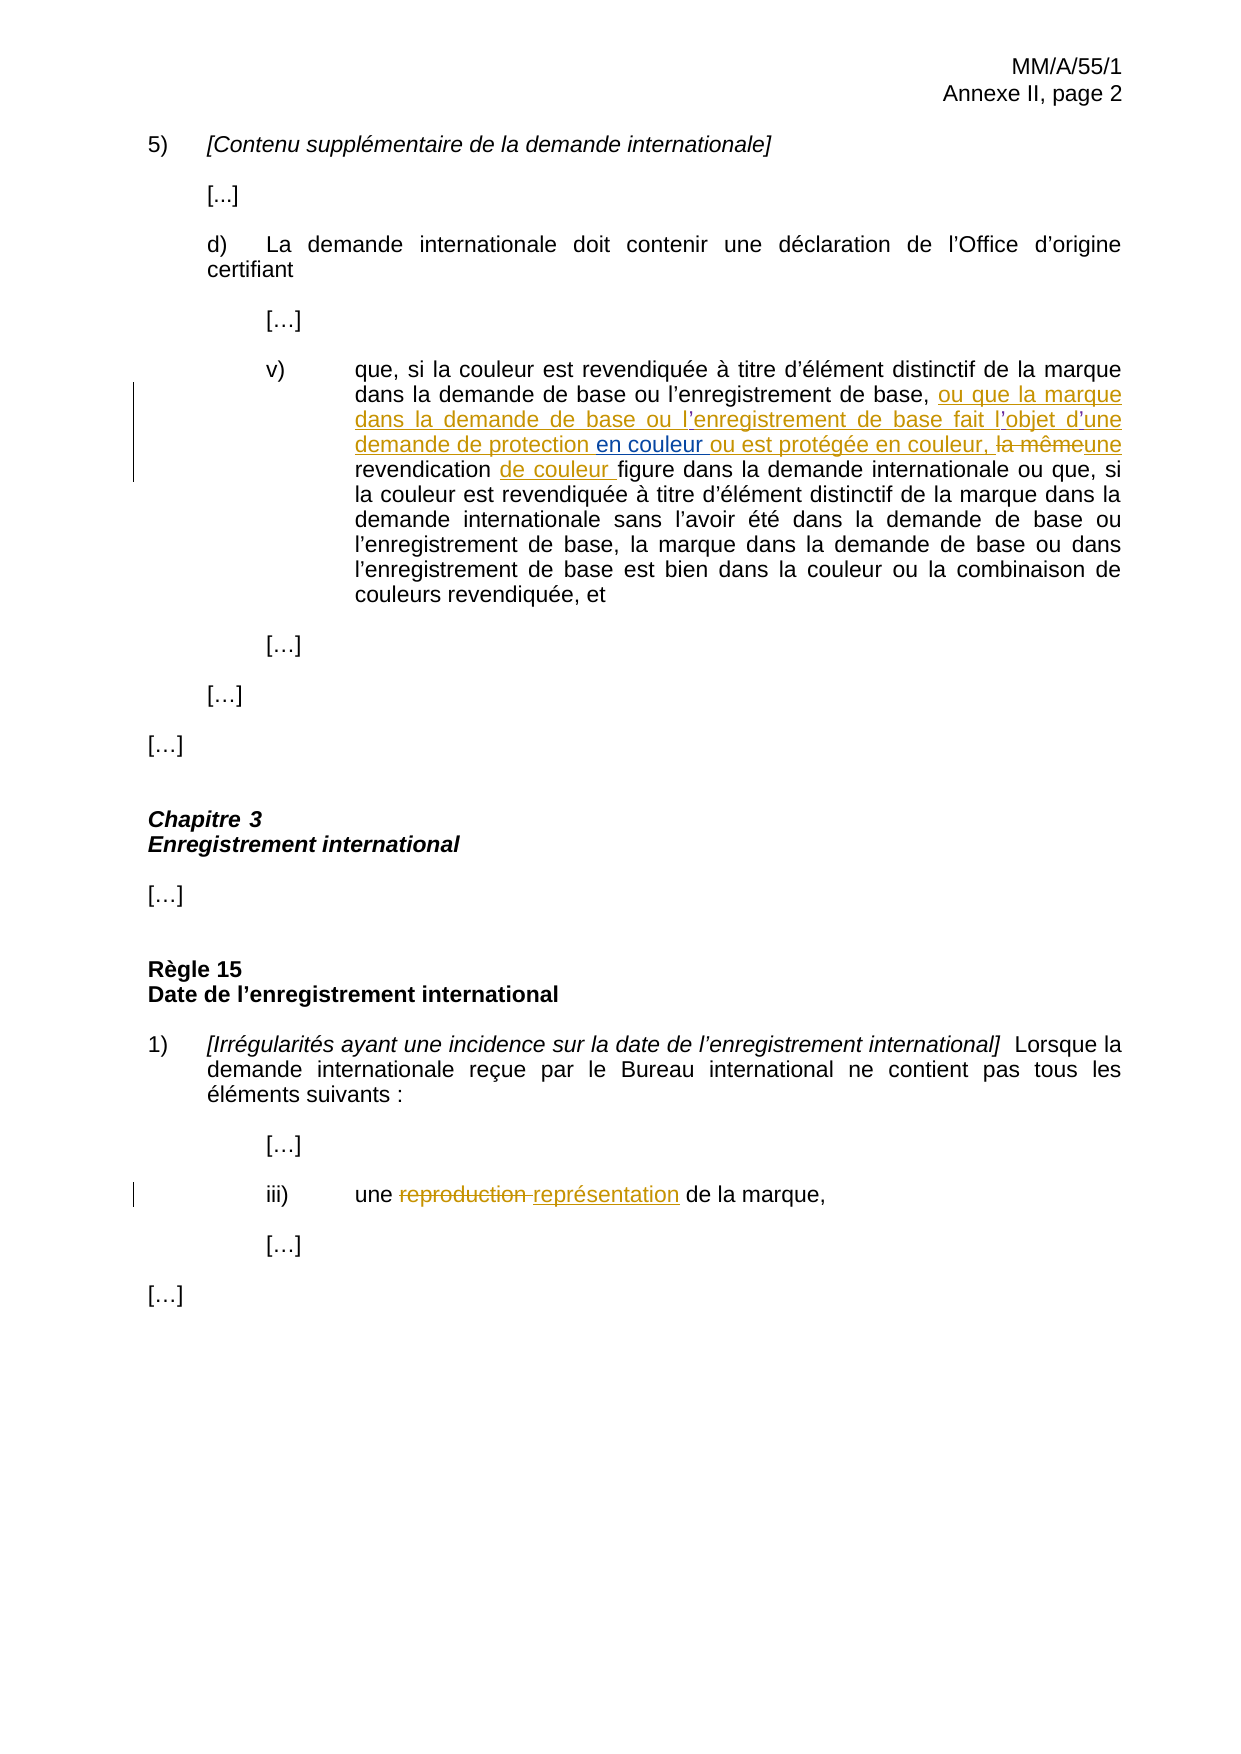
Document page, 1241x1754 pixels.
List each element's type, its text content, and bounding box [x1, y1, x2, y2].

text [...] [207, 182, 1122, 207]
text 5) [Contenu supplémentaire de la demande internationale] [148, 132, 1122, 157]
text […] [266, 1132, 1122, 1157]
text 1) [Irrégularités ayant une incidence sur la date de l’enregistrement international] Lorsque la demande internationale reçue par le Bureau international ne contient pas tous les éléments suivants : [148, 1032, 1122, 1107]
text […] [266, 307, 1122, 332]
text […] [148, 882, 1122, 907]
text […] [148, 732, 1122, 757]
text […] [266, 1232, 1122, 1257]
text d) La demande internationale doit contenir une déclaration de l’Office d’origine certifiant [207, 232, 1122, 282]
text […] [266, 632, 1122, 657]
text Chapitre 3 Enregistrement international [148, 807, 1122, 857]
text iii) une de la marque, [266, 1182, 1122, 1207]
text v) que, si la couleur est revendiquée à titre d’élément distinctif de la marque dans la demande de base ou l’enregistrement de base, revendication figure dans la demande internationale ou que, si la couleur est revendiquée à titre d’élément distinctif de la marque dans la demande internationale sans l’avoir été dans la demande de base ou l’enregistrement de base, la marque dans la demande de base ou dans l’enregistrement de base est bien dans la couleur ou la combinaison de couleurs revendiquée, et [266, 357, 1122, 607]
text […] [207, 682, 1122, 707]
text Règle 15 Date de l’enregistrement international [148, 957, 1122, 1007]
text […] [148, 1282, 1122, 1307]
